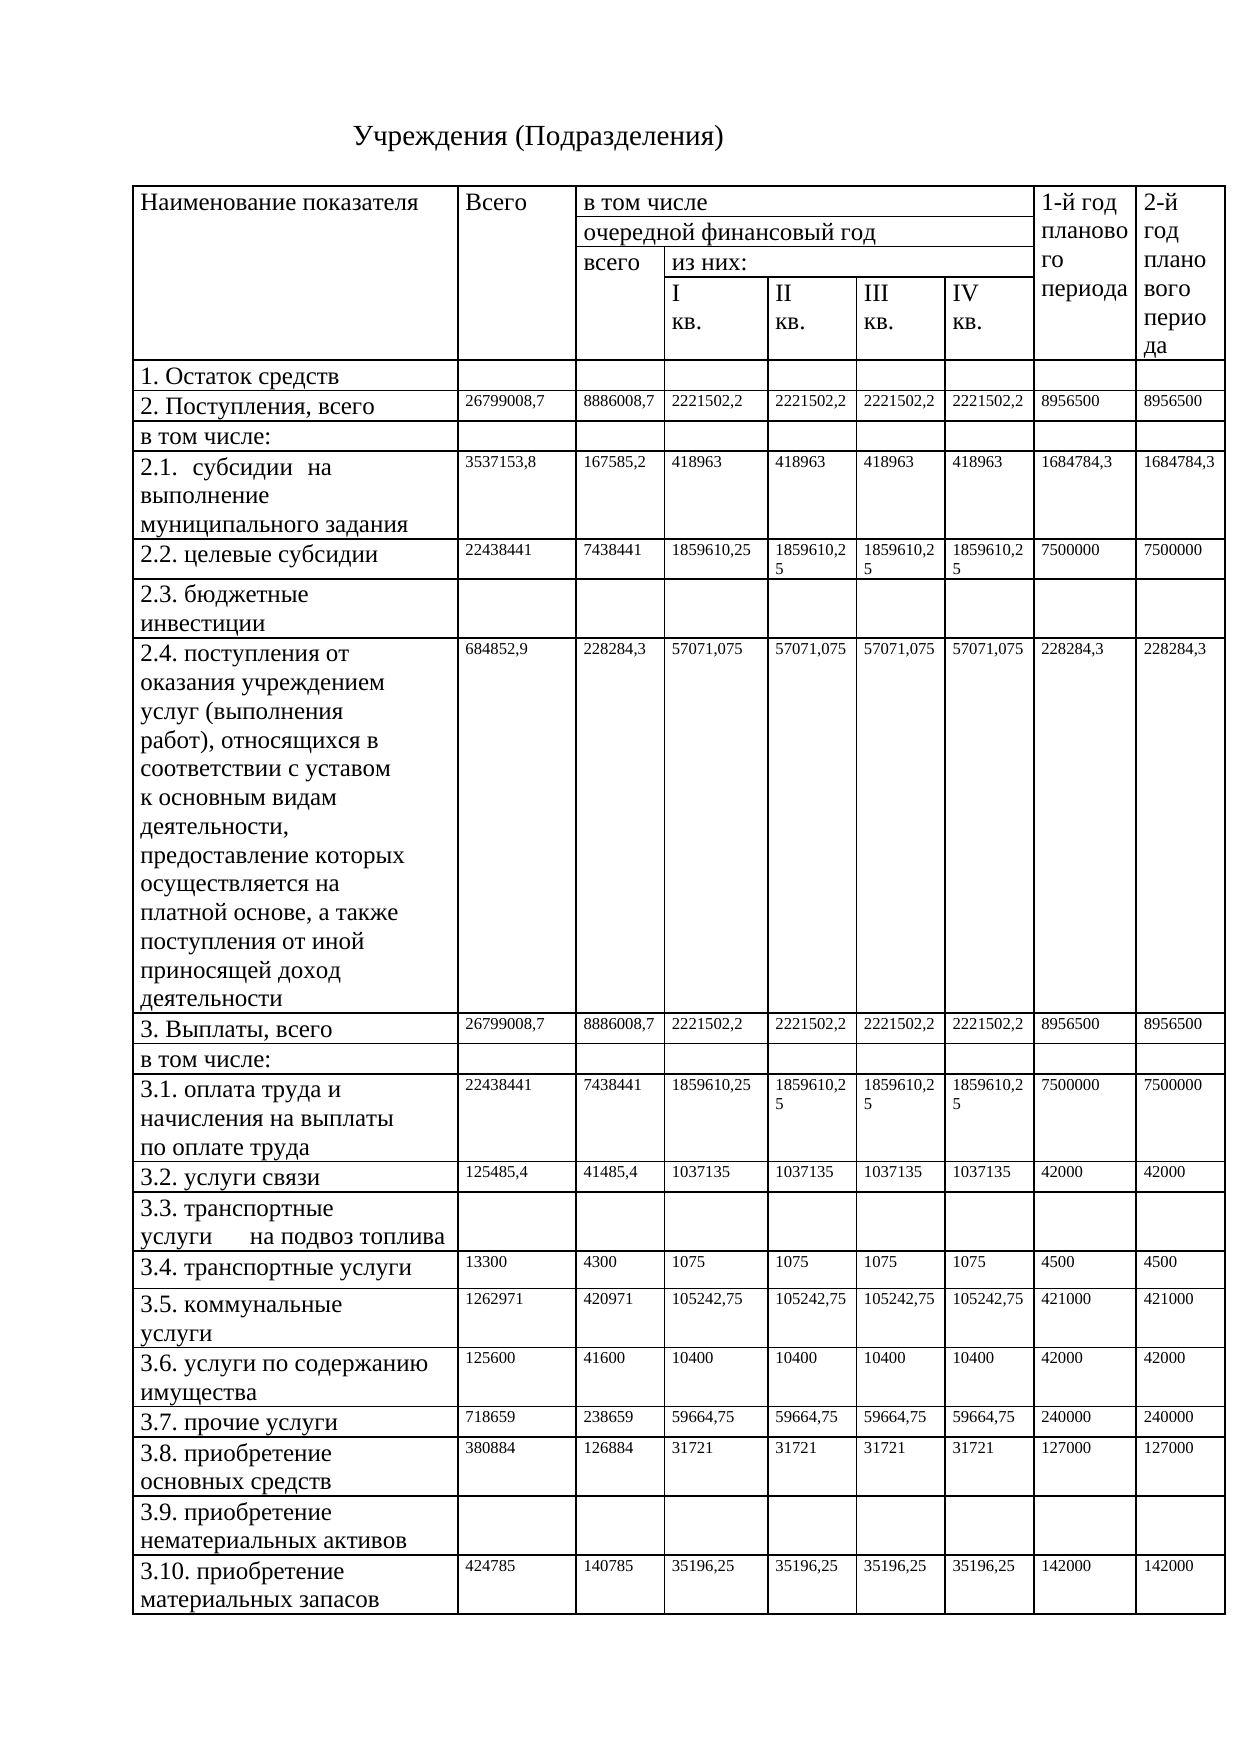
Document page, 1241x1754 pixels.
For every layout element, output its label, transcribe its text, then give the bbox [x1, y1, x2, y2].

table_cell 142000 [1035, 1556, 1135, 1613]
table_cell 3.6. услуги по содержанию имущества [134, 1348, 457, 1406]
table_cell 1859610,25 [946, 540, 1033, 578]
table_cell [769, 1497, 856, 1554]
table_cell [1137, 1497, 1224, 1554]
table_cell [577, 1044, 664, 1073]
table_cell 2. Поступления, всего [134, 391, 457, 420]
table_cell 2221502,2 [857, 391, 944, 420]
table_cell 2221502,2 [857, 1014, 944, 1043]
table_cell [946, 1044, 1033, 1073]
table_cell 22438441 [459, 540, 575, 578]
table_cell [665, 361, 767, 389]
table_cell 126884 [577, 1438, 664, 1495]
table_cell 4500 [1035, 1252, 1135, 1288]
table_cell 10400 [857, 1348, 944, 1406]
table_cell 3.1. оплата труда и начисления на выплаты по оплате труда [134, 1075, 457, 1161]
table_cell 420971 [577, 1289, 664, 1347]
table_cell 105242,75 [857, 1289, 944, 1347]
table_cell 228284,3 [577, 639, 664, 1012]
table_cell 718659 [459, 1407, 575, 1436]
table_cell [1035, 1044, 1135, 1073]
table_cell 42000 [1137, 1348, 1224, 1406]
table_cell 8956500 [1137, 391, 1224, 420]
table_cell [946, 1497, 1033, 1554]
text Учреждения (Подразделения) [177, 118, 1152, 152]
table_cell 418963 [946, 452, 1033, 538]
table_cell [459, 580, 575, 637]
table_cell 1684784,3 [1035, 452, 1135, 538]
table_cell [459, 361, 575, 389]
table_cell 3. Выплаты, всего [134, 1014, 457, 1043]
table_cell [1035, 1193, 1135, 1250]
table_cell 2.4. поступления от оказания учреждением услуг (выполнения работ), относящихся в соответствии с уставом к основным видам деятельности, предоставление которых осуществляется на платной основе, а также поступления от иной приносящей доход деятельности [134, 639, 457, 1012]
table_cell [857, 1193, 944, 1250]
table_cell 240000 [1137, 1407, 1224, 1436]
table_header 2-й год планового периода [1137, 187, 1224, 359]
table_cell 3.9. приобретение нематериальных активов [134, 1497, 457, 1554]
table_cell 1075 [946, 1252, 1033, 1288]
table_cell 105242,75 [769, 1289, 856, 1347]
table_cell 41600 [577, 1348, 664, 1406]
table_cell 1037135 [769, 1162, 856, 1191]
table_cell [769, 361, 856, 389]
table_cell [459, 422, 575, 450]
table_cell 7500000 [1035, 1075, 1135, 1161]
table_cell 1859610,25 [946, 1075, 1033, 1161]
table_cell [577, 1193, 664, 1250]
table_cell 26799008,7 [459, 1014, 575, 1043]
table_cell 59664,75 [946, 1407, 1033, 1436]
table_cell [857, 1044, 944, 1073]
table_cell 57071,075 [665, 639, 767, 1012]
table_cell 41485,4 [577, 1162, 664, 1191]
table_cell [1035, 1497, 1135, 1554]
table_cell 3.10. приобретение материальных запасов [134, 1556, 457, 1613]
table_cell 3.8. приобретение основных средств [134, 1438, 457, 1495]
table_cell 35196,25 [769, 1556, 856, 1613]
table_cell 1075 [857, 1252, 944, 1288]
table_cell [857, 1497, 944, 1554]
table_cell [577, 422, 664, 450]
table_cell 105242,75 [665, 1289, 767, 1347]
table_cell 238659 [577, 1407, 664, 1436]
table_cell III кв. [857, 278, 944, 359]
table_cell 22438441 [459, 1075, 575, 1161]
table_cell 1859610,25 [857, 1075, 944, 1161]
table_cell 35196,25 [946, 1556, 1033, 1613]
table_cell [665, 1497, 767, 1554]
table_cell 2.3. бюджетные инвестиции [134, 580, 457, 637]
table_cell 7500000 [1137, 1075, 1224, 1161]
table_cell 8886008,7 [577, 391, 664, 420]
table_cell 7500000 [1137, 540, 1224, 578]
table_cell 2221502,2 [946, 391, 1033, 420]
table_cell 1037135 [946, 1162, 1033, 1191]
table_cell 167585,2 [577, 452, 664, 538]
table_cell 1037135 [665, 1162, 767, 1191]
table_cell [946, 422, 1033, 450]
table_cell 42000 [1035, 1162, 1135, 1191]
table_cell 4500 [1137, 1252, 1224, 1288]
table_cell 1037135 [857, 1162, 944, 1191]
table_cell 2.1. субсидии на выполнение муниципального задания [134, 452, 457, 538]
table_cell 228284,3 [1035, 639, 1135, 1012]
table_cell 125600 [459, 1348, 575, 1406]
table_cell [665, 1193, 767, 1250]
table_cell 2221502,2 [769, 1014, 856, 1043]
table_cell [769, 1044, 856, 1073]
table_cell 1684784,3 [1137, 452, 1224, 538]
table_cell 1075 [665, 1252, 767, 1288]
table_cell [1137, 422, 1224, 450]
table_cell 125485,4 [459, 1162, 575, 1191]
table_cell 127000 [1137, 1438, 1224, 1495]
table_header в том числе [577, 187, 1033, 216]
table_cell 2.2. целевые субсидии [134, 540, 457, 578]
table_cell 42000 [1137, 1162, 1224, 1191]
table_cell [857, 422, 944, 450]
table_cell 8956500 [1035, 391, 1135, 420]
table_cell 1859610,25 [665, 1075, 767, 1161]
table_cell из них: [665, 247, 1033, 276]
table_cell [665, 580, 767, 637]
table_cell [459, 1044, 575, 1073]
table_cell 8956500 [1035, 1014, 1135, 1043]
table_cell IV кв. [946, 278, 1033, 359]
table_cell [1137, 1193, 1224, 1250]
table_cell [459, 1193, 575, 1250]
table_cell всего [577, 247, 664, 359]
table_cell [857, 580, 944, 637]
table_cell 59664,75 [769, 1407, 856, 1436]
table_cell 7438441 [577, 540, 664, 578]
table_cell [1137, 361, 1224, 389]
table_cell 2221502,2 [946, 1014, 1033, 1043]
table_cell 7500000 [1035, 540, 1135, 578]
table_cell 1859610,25 [665, 540, 767, 578]
table_cell [946, 1193, 1033, 1250]
table_cell 4300 [577, 1252, 664, 1288]
table_cell 3.2. услуги связи [134, 1162, 457, 1191]
table_cell [769, 580, 856, 637]
table_cell 3537153,8 [459, 452, 575, 538]
table_cell 1262971 [459, 1289, 575, 1347]
table_cell очередной финансовый год [577, 217, 1033, 246]
table_cell 31721 [769, 1438, 856, 1495]
table_cell 1. Остаток средств [134, 361, 457, 389]
table_cell 2221502,2 [665, 391, 767, 420]
table_cell 13300 [459, 1252, 575, 1288]
table_cell 57071,075 [857, 639, 944, 1012]
table_cell 142000 [1137, 1556, 1224, 1613]
table_cell 424785 [459, 1556, 575, 1613]
table_cell 684852,9 [459, 639, 575, 1012]
table_cell 35196,25 [665, 1556, 767, 1613]
table_cell 2221502,2 [665, 1014, 767, 1043]
table_cell [946, 580, 1033, 637]
table_cell 7438441 [577, 1075, 664, 1161]
table_header 1-й год планового периода [1035, 187, 1135, 359]
table_cell 31721 [665, 1438, 767, 1495]
table_cell 1859610,25 [769, 540, 856, 578]
table_cell в том числе: [134, 422, 457, 450]
table_cell 8886008,7 [577, 1014, 664, 1043]
table_cell [857, 361, 944, 389]
table_cell [1137, 580, 1224, 637]
table_cell [459, 1497, 575, 1554]
table_cell 418963 [769, 452, 856, 538]
table_cell 380884 [459, 1438, 575, 1495]
table_cell 8956500 [1137, 1014, 1224, 1043]
table_cell [1137, 1044, 1224, 1073]
table_cell в том числе: [134, 1044, 457, 1073]
table_cell 26799008,7 [459, 391, 575, 420]
table_cell 57071,075 [946, 639, 1033, 1012]
table_cell 2221502,2 [769, 391, 856, 420]
table_cell 1859610,25 [769, 1075, 856, 1161]
table_cell [769, 1193, 856, 1250]
table_cell 31721 [857, 1438, 944, 1495]
table_cell [1035, 361, 1135, 389]
table_cell 1859610,25 [857, 540, 944, 578]
table_cell 31721 [946, 1438, 1033, 1495]
table_cell II кв. [769, 278, 856, 359]
table_cell 1075 [769, 1252, 856, 1288]
table_cell 3.4. транспортные услуги [134, 1252, 457, 1288]
table_cell 127000 [1035, 1438, 1135, 1495]
table_cell 105242,75 [946, 1289, 1033, 1347]
table_cell 42000 [1035, 1348, 1135, 1406]
table_cell 3.3. транспортные услуги на подвоз топлива [134, 1193, 457, 1250]
table_header Всего [459, 187, 575, 359]
table_cell [946, 361, 1033, 389]
table_cell I кв. [665, 278, 767, 359]
table_cell [577, 1497, 664, 1554]
table_cell 10400 [769, 1348, 856, 1406]
table_cell 240000 [1035, 1407, 1135, 1436]
table_cell 10400 [665, 1348, 767, 1406]
table_cell 3.7. прочие услуги [134, 1407, 457, 1436]
table_cell [577, 361, 664, 389]
table_cell [769, 422, 856, 450]
table_cell [1035, 580, 1135, 637]
table_cell 140785 [577, 1556, 664, 1613]
table_cell [1035, 422, 1135, 450]
table_cell 228284,3 [1137, 639, 1224, 1012]
table_cell 3.5. коммунальные услуги [134, 1289, 457, 1347]
table_header Наименование показателя [134, 187, 457, 359]
table_cell 418963 [665, 452, 767, 538]
table_cell 421000 [1035, 1289, 1135, 1347]
table_cell [665, 422, 767, 450]
table_cell 418963 [857, 452, 944, 538]
table_cell 59664,75 [857, 1407, 944, 1436]
table_cell 10400 [946, 1348, 1033, 1406]
table_cell 35196,25 [857, 1556, 944, 1613]
table_cell 59664,75 [665, 1407, 767, 1436]
table_cell 57071,075 [769, 639, 856, 1012]
table_cell [577, 580, 664, 637]
table_cell 421000 [1137, 1289, 1224, 1347]
table_cell [665, 1044, 767, 1073]
